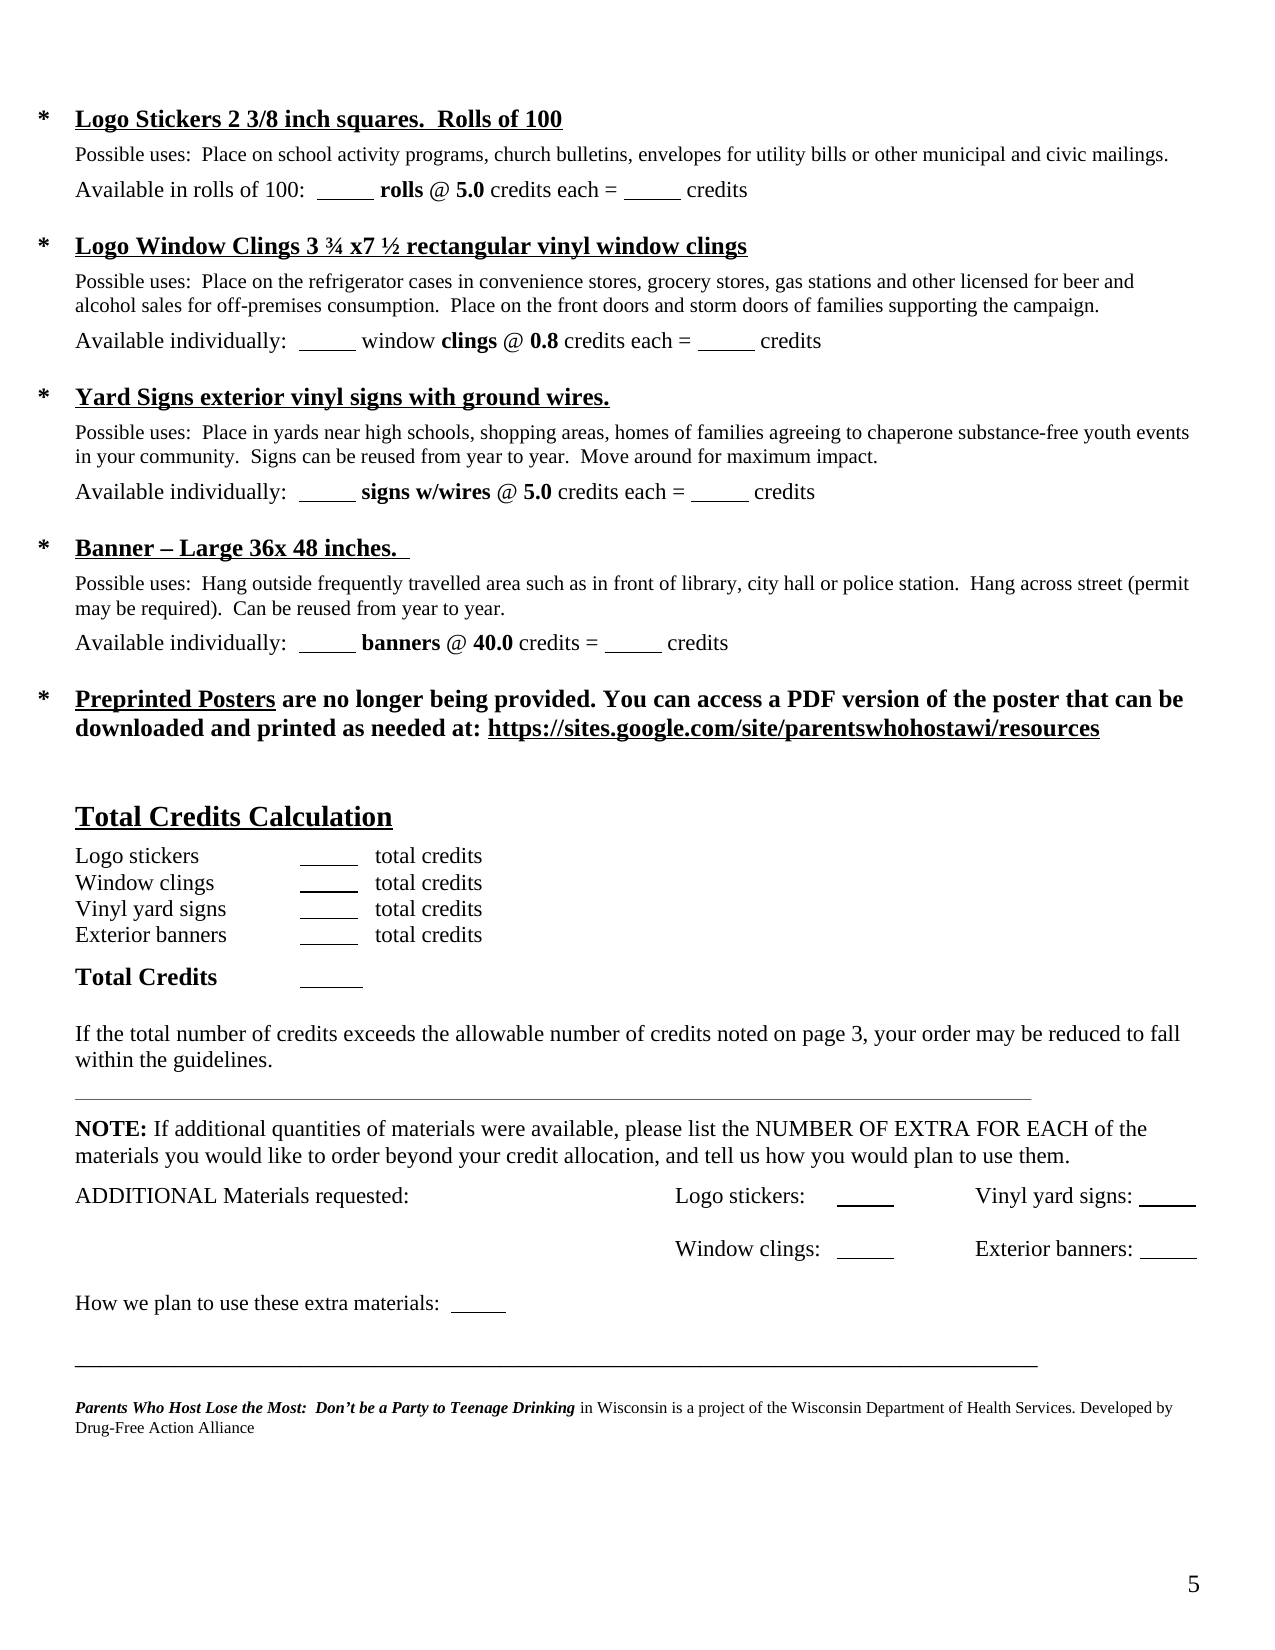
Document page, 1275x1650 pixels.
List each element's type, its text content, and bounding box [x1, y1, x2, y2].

text Available individually: window clings @ 0.8 credits each = credits [75, 327, 1200, 353]
text If the total number of credits exceeds the allowable number of credits noted on page 3, your order may be reduced to fall within the guidelines. [75, 1019, 1200, 1072]
text How we plan to use these extra materials: [75, 1290, 1200, 1316]
text * Preprinted Posters are no longer being provided. You can access a PDF version of the poster that can be [37, 684, 1200, 713]
text Possible uses: Hang outside frequently travelled area such as in front of library, city hall or police station. Hang across street (permit may be required). Can be reused from year to year. [75, 571, 1200, 619]
text NOTE: If additional quantities of materials were available, please list the NUMBER OF EXTRA FOR EACH of the materials you would like to order beyond your credit allocation, and tell us how you would plan to use them. [75, 1115, 1200, 1168]
text Available in rolls of 100: rolls @ 5.0 credits each = credits [75, 176, 1200, 202]
text Possible uses: Place in yards near high schools, shopping areas, homes of families agreeing to chaperone substance-free youth events in your community. Signs can be reused from year to year. Move around for maximum impact. [75, 420, 1200, 468]
text Logo stickers total credits [75, 842, 1200, 869]
text Vinyl yard signs total credits [75, 895, 1200, 921]
text Available individually: banners @ 40.0 credits = credits [75, 629, 1200, 655]
text Possible uses: Place on school activity programs, church bulletins, envelopes for utility bills or other municipal and civic mailings. [75, 142, 1200, 166]
text Total Credits Calculation [75, 799, 1200, 833]
text * Logo Window Clings 3 ¾ x7 ½ rectangular vinyl window clings [37, 231, 1200, 259]
text * Banner – Large 36x 48 inches. [37, 533, 1200, 562]
text Available individually: signs w/wires @ 5.0 credits each = credits [75, 478, 1200, 504]
text _____________________________________________________________________________ [75, 1341, 1200, 1369]
text Window clings: Exterior banners: [600, 1235, 1200, 1262]
text Exterior banners total credits [75, 921, 1200, 948]
text * Yard Signs exterior vinyl signs with ground wires. [37, 382, 1200, 411]
text * Logo Stickers 2 3/8 inch squares. Rolls of 100 [37, 104, 1200, 132]
text Total Credits [75, 962, 1200, 991]
text ADDITIONAL Materials requested: Logo stickers: Vinyl yard signs: [75, 1182, 1200, 1209]
text Window clings total credits [75, 869, 1200, 895]
text _________________________________________________________________________________________________________________________________________________________ [75, 1087, 1200, 1101]
text Possible uses: Place on the refrigerator cases in convenience stores, grocery stores, gas stations and other licensed for beer and alcohol sales for off-premises consumption. Place on the front doors and storm doors of families supporting the campaign. [75, 269, 1200, 317]
text downloaded and printed as needed at: https://sites.google.com/site/parentswhohostawi/resources [37, 713, 1200, 742]
text Parents Who Host Lose the Most: Don’t be a Party to Teenage Drinking in Wisconsin is a project of the Wisconsin Department of Health Services. Developed by Drug-Free Action Alliance [75, 1398, 1200, 1437]
